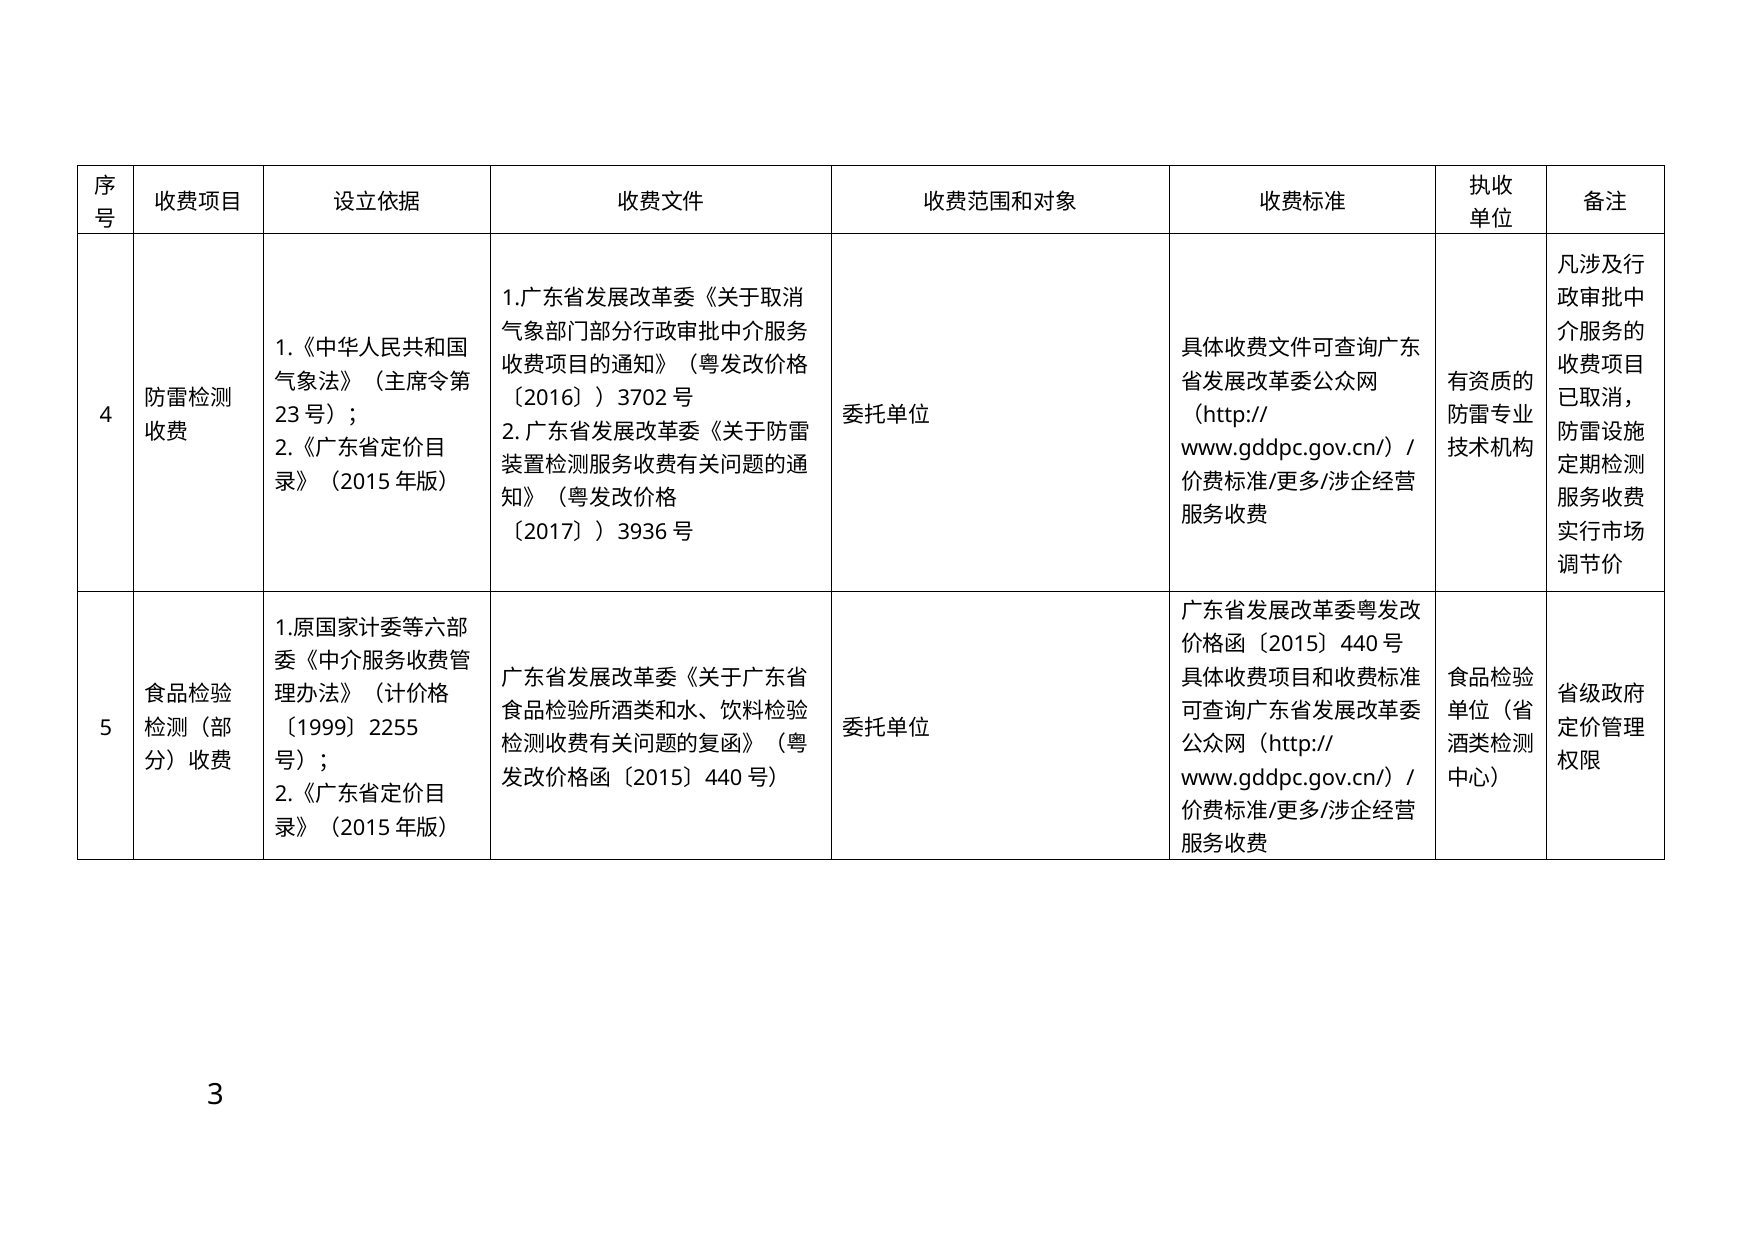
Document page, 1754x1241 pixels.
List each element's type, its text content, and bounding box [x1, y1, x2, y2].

table_header 备注 [1547, 166, 1664, 233]
table_cell 委托单位 [832, 592, 1169, 858]
table_header 收费项目 [134, 166, 263, 233]
table_cell 防雷检测收费 [134, 234, 263, 591]
table_cell 广东省发展改革委《关于广东省食品检验所酒类和水、饮料检验检测收费有关问题的复函》（粤发改价格函〔2015〕440号） [491, 592, 831, 858]
table_cell 广东省发展改革委粤发改价格函〔2015〕440号 具体收费项目和收费标准可查询广东省发展改革委公众网（http:// www.gddpc.gov.cn/）/价费标准/更多/涉企经营服务收费 [1170, 592, 1435, 858]
table_cell 1.广东省发展改革委《关于取消气象部门部分行政审批中介服务收费项目的通知》（粤发改价格〔2016〕）3702号 2. 广东省发展改革委《关于防雷装置检测服务收费有关问题的通知》（粤发改价格〔2017〕）3936号 [491, 234, 831, 591]
table_cell 5 [78, 592, 133, 858]
table_header 设立依据 [264, 166, 490, 233]
table_header 收费文件 [491, 166, 831, 233]
table_cell 4 [78, 234, 133, 591]
table_cell 食品检验单位（省酒类检测中心） [1436, 592, 1546, 858]
table_header 序号 [78, 166, 133, 233]
table_cell 具体收费文件可查询广东省发展改革委公众网（http:// www.gddpc.gov.cn/）/价费标准/更多/涉企经营服务收费 [1170, 234, 1435, 591]
table_cell 凡涉及行政审批中介服务的收费项目已取消，防雷设施定期检测服务收费实行市场调节价 [1547, 234, 1664, 591]
table_cell 省级政府定价管理权限 [1547, 592, 1664, 858]
table_cell 委托单位 [832, 234, 1169, 591]
table_header 收费范围和对象 [832, 166, 1169, 233]
table_cell 1.原国家计委等六部委《中介服务收费管理办法》（计价格〔1999〕2255号）； 2.《广东省定价目录》（2015年版） [264, 592, 490, 858]
table_cell 有资质的防雷专业技术机构 [1436, 234, 1546, 591]
table_cell 食品检验检测（部分）收费 [134, 592, 263, 858]
table_cell 1.《中华人民共和国气象法》（主席令第23号）； 2.《广东省定价目录》（2015年版） [264, 234, 490, 591]
table_header 收费标准 [1170, 166, 1435, 233]
table_header 执收 单位 [1436, 166, 1546, 233]
